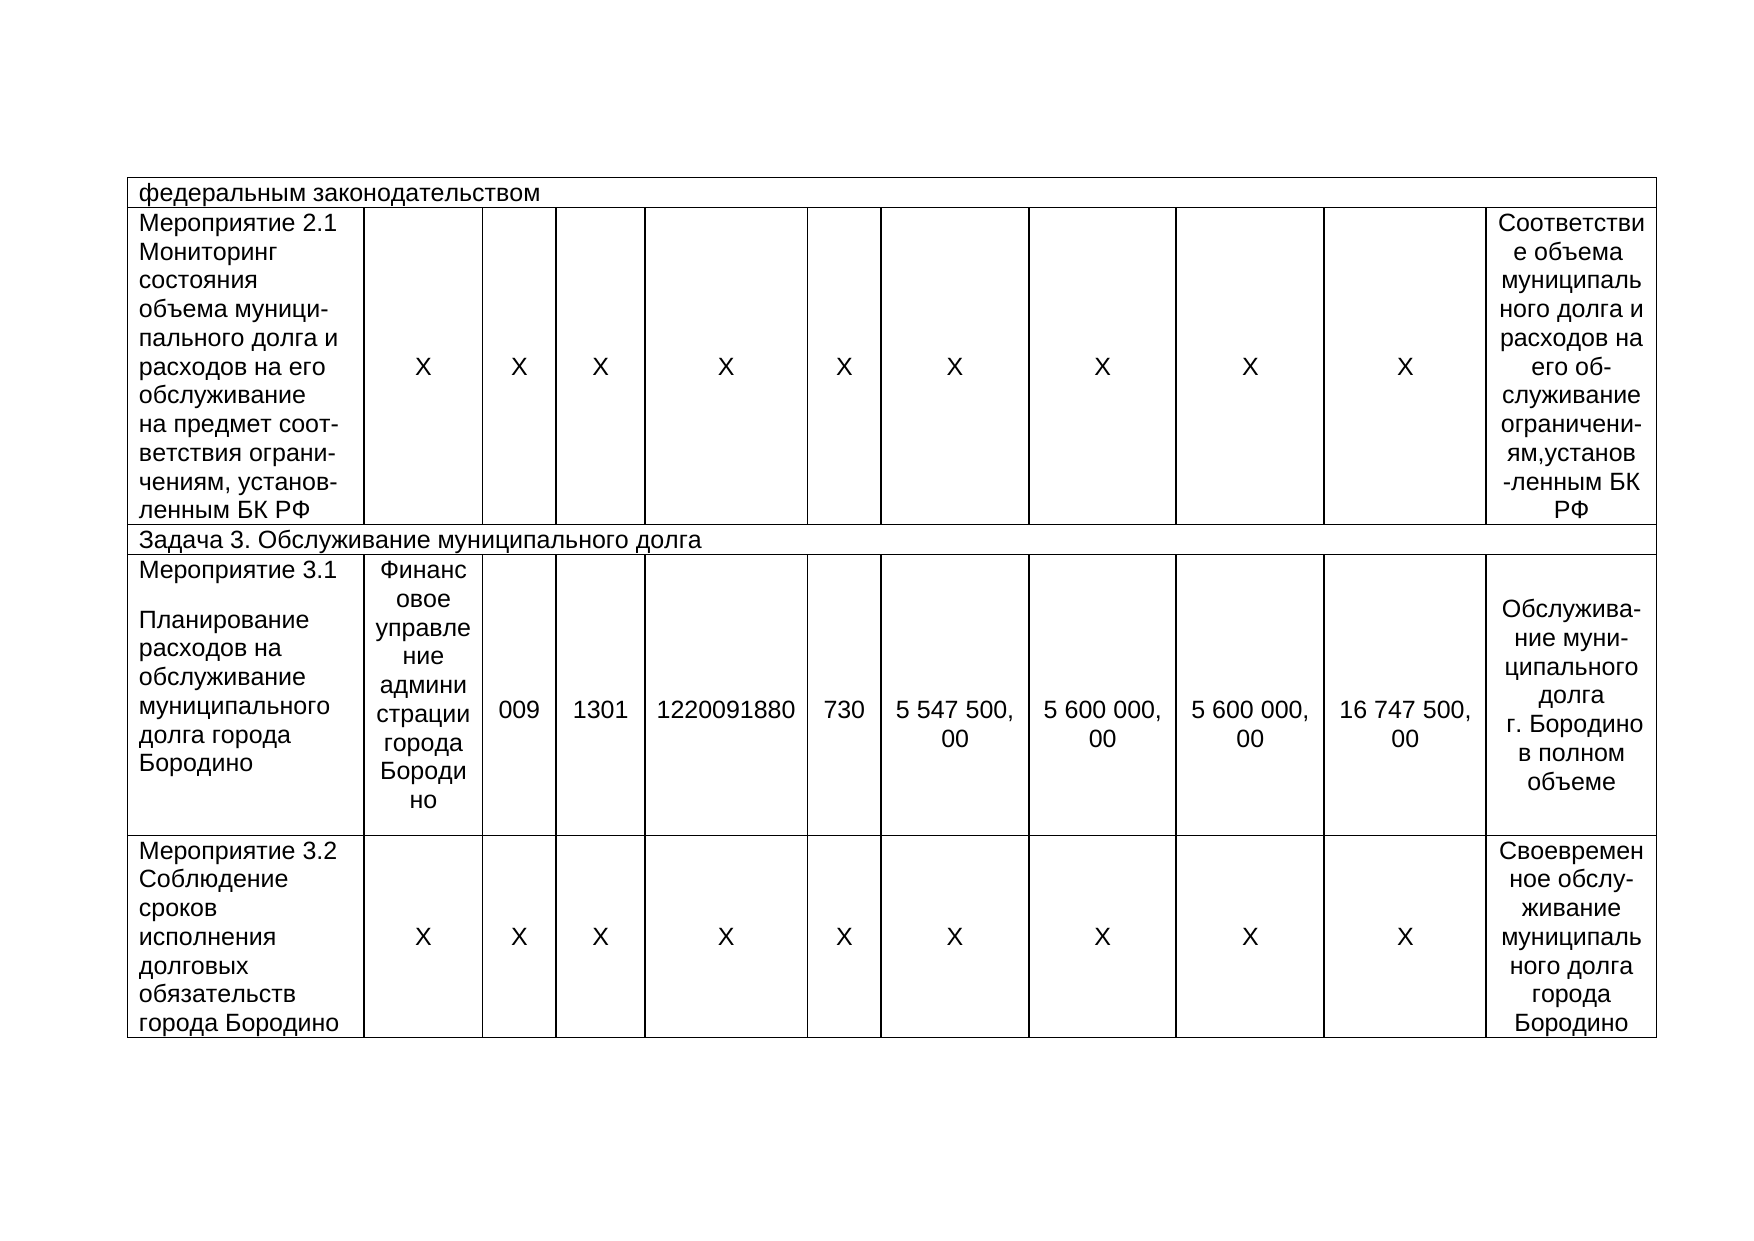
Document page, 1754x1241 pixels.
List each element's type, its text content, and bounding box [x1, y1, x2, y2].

table_cell Х [483, 208, 555, 524]
table_cell Х [557, 836, 644, 1037]
table_cell Х [365, 208, 482, 524]
table_cell Х [646, 836, 807, 1037]
table_cell Х [646, 208, 807, 524]
table_cell Х [1325, 836, 1485, 1037]
table_cell 1301 [557, 555, 644, 835]
table_cell Х [1030, 208, 1175, 524]
table_cell Х [882, 836, 1028, 1037]
table_cell Х [483, 836, 555, 1037]
table_cell Х [1177, 836, 1323, 1037]
table_cell 1220091880 [646, 555, 807, 835]
table_cell Задача 3. Обслуживание муниципального долга [128, 525, 1656, 554]
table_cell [128, 178, 1656, 207]
table_cell Х [808, 208, 880, 524]
table_cell Х [557, 208, 644, 524]
table_cell Обслужива-ние муни-ципального долга г. Бородино в полном объеме [1487, 555, 1656, 835]
table_cell Х [1177, 208, 1323, 524]
table_cell Х [1325, 208, 1485, 524]
table_cell Мероприятие 3.2 Соблюдение сроков исполнения долговых обязательств города Бородино [128, 836, 363, 1037]
table_cell 5 600 000,00 [1030, 555, 1175, 835]
table_cell Х [882, 208, 1028, 524]
table_cell 16 747 500,00 [1325, 555, 1485, 835]
table_cell Х [808, 836, 880, 1037]
table_cell Х [1030, 836, 1175, 1037]
table_cell Своевременное обслу-живание муниципального долга города Бородино [1487, 836, 1656, 1037]
table_cell 009 [483, 555, 555, 835]
table_cell Соответствие объема муниципального долга и расходов на его об-служивание ограничени-ям,установ -ленным БК РФ [1487, 208, 1656, 524]
table_cell 5 600 000,00 [1177, 555, 1323, 835]
table_cell Х [365, 836, 482, 1037]
table_cell Мероприятие 3.1 Планирование расходов на обслуживание муниципального долга города Бородино [128, 555, 363, 835]
table_cell 5 547 500,00 [882, 555, 1028, 835]
table_cell Финансовое управление администрации города Бородино [365, 555, 482, 835]
table_cell Мероприятие 2.1 Мониторинг состояния объема муници-пального долга и расходов на его обслуживание на предмет соот-ветствия ограни-чениям, установ-ленным БК РФ [128, 208, 363, 524]
table_cell 730 [808, 555, 880, 835]
